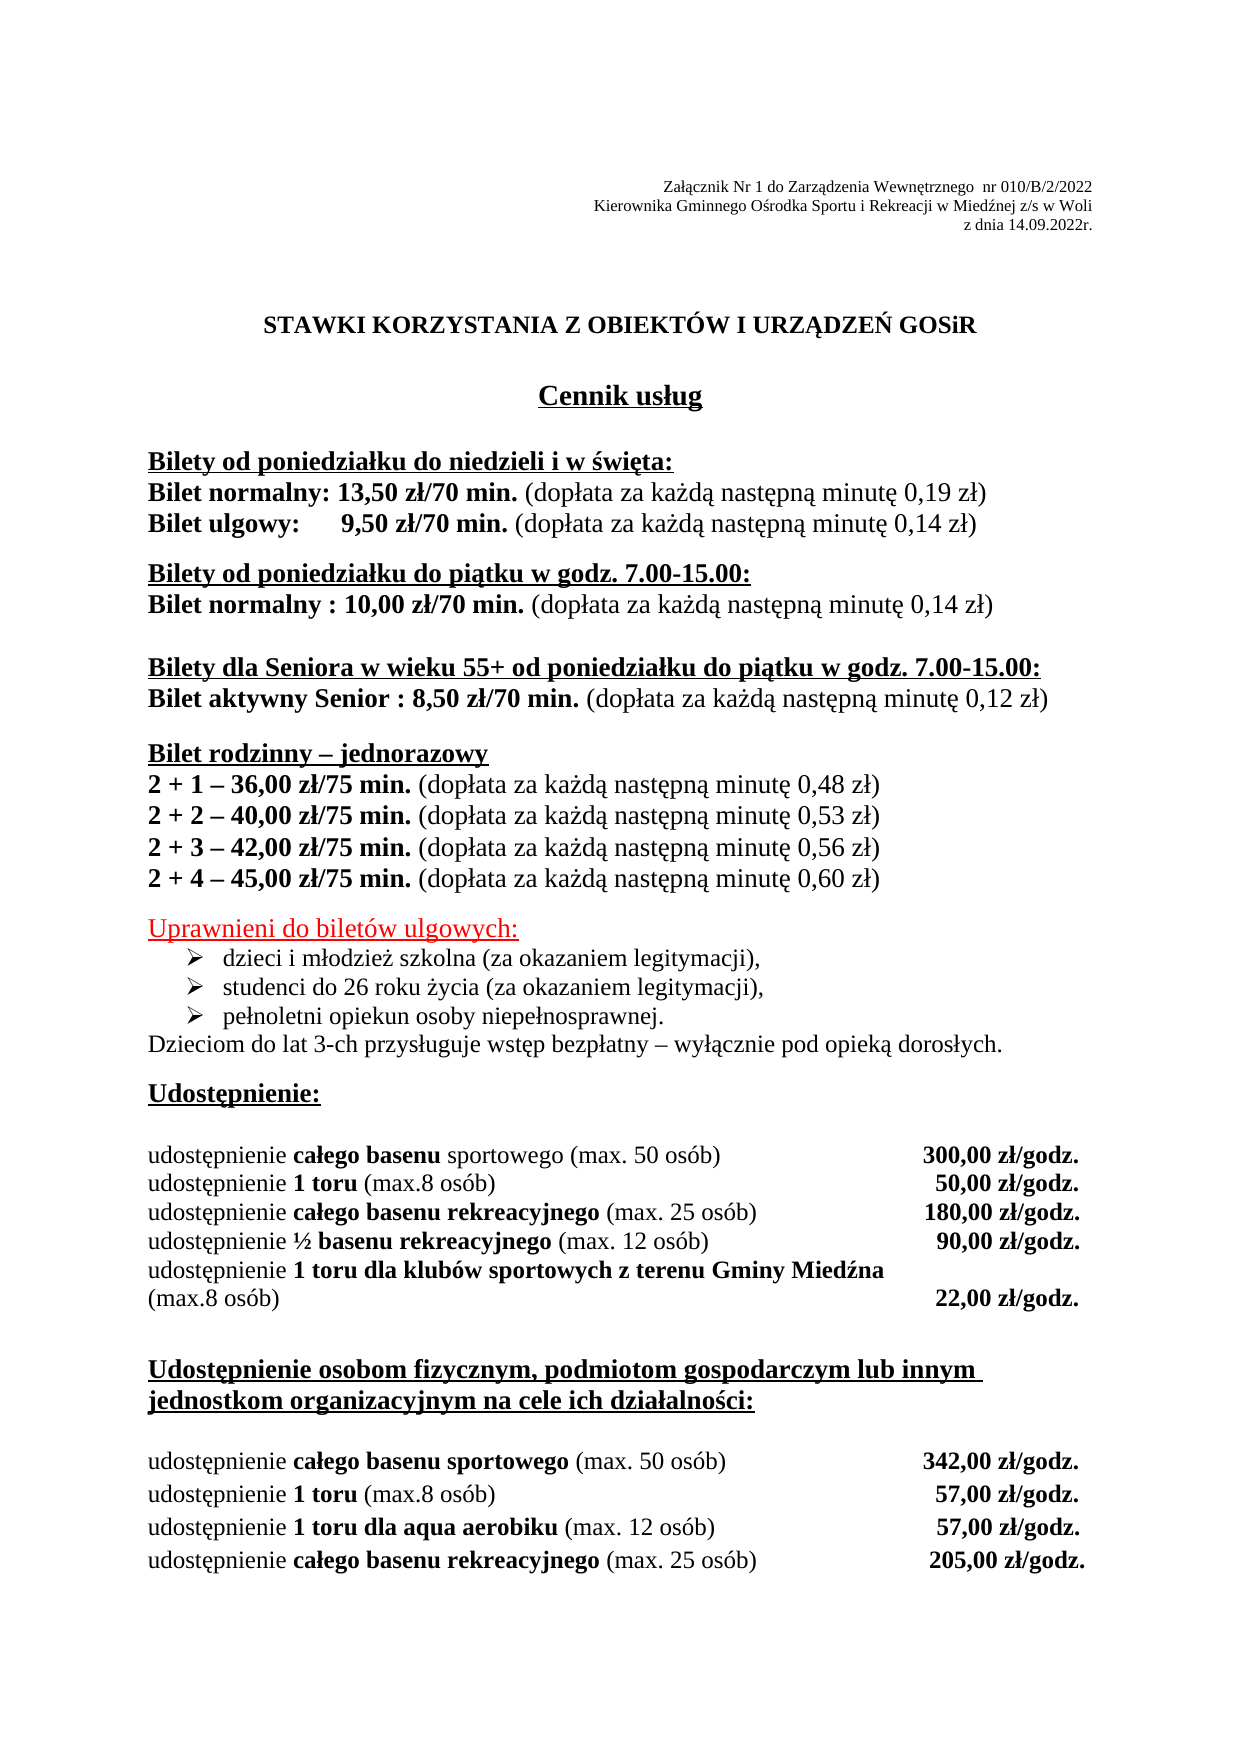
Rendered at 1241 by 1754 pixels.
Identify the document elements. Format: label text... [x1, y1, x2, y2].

text udostępnienie 1 toru dla klubów sportowych z terenu Gminy Miedźna [148, 1255, 1092, 1283]
list dzieci i młodzież szkolna (za okazaniem legitymacji), [185, 943, 1092, 972]
text Załącznik Nr 1 do Zarządzenia Wewnętrznego nr 010/B/2/2022 [148, 176, 1092, 196]
text udostępnienie 1 toru (max.8 osób) 50,00 zł/godz. [148, 1168, 1092, 1197]
text 2 + 4 – 45,00 zł/75 min. (dopłata za każdą następną minutę 0,60 zł) [148, 862, 1092, 893]
text Kierownika Gminnego Ośrodka Sportu i Rekreacji w Miedźnej z/s w Woli [148, 196, 1092, 215]
list pełnoletni opiekun osoby niepełnosprawnej. [185, 1001, 1092, 1029]
text udostępnienie całego basenu sportowego (max. 50 osób) 300,00 zł/godz. [148, 1140, 1092, 1168]
text udostępnienie 1 toru (max.8 osób) 57,00 zł/godz. [148, 1479, 1092, 1508]
text Bilety dla Seniora w wieku 55+ od poniedziałku do piątku w godz. 7.00-15.00: [148, 651, 1092, 682]
text 2 + 1 – 36,00 zł/75 min. (dopłata za każdą następną minutę 0,48 zł) [148, 768, 1092, 799]
text udostępnienie całego basenu rekreacyjnego (max. 25 osób) 180,00 zł/godz. [148, 1197, 1092, 1226]
text 2 + 2 – 40,00 zł/75 min. (dopłata za każdą następną minutę 0,53 zł) [148, 799, 1092, 831]
text z dnia 14.09.2022r. [148, 215, 1092, 234]
text Bilety od poniedziałku do piątku w godz. 7.00-15.00: [148, 557, 1092, 588]
text Udostępnienie osobom fizycznym, podmiotom gospodarczym lub innym jednostkom organizacyjnym na cele ich działalności: [148, 1353, 1092, 1415]
text udostępnienie 1 toru dla aqua aerobiku (max. 12 osób) 57,00 zł/godz. [148, 1512, 1092, 1541]
text udostępnienie ½ basenu rekreacyjnego (max. 12 osób) 90,00 zł/godz. [148, 1226, 1092, 1255]
text STAWKI KORZYSTANIA Z OBIEKTÓW I URZĄDZEŃ GOSiR [148, 311, 1092, 339]
text Bilet rodzinny – jednorazowy [148, 737, 1092, 768]
text Bilet aktywny Senior : 8,50 zł/70 min. (dopłata za każdą następną minutę 0,12 zł) [148, 682, 1092, 713]
text 2 + 3 – 42,00 zł/75 min. (dopłata za każdą następną minutę 0,56 zł) [148, 831, 1092, 862]
text Bilety od poniedziałku do niedzieli i w święta: [148, 445, 1092, 476]
list studenci do 26 roku życia (za okazaniem legitymacji), [185, 972, 1092, 1001]
text (max.8 osób) 22,00 zł/godz. [148, 1283, 1092, 1312]
text udostępnienie całego basenu rekreacyjnego (max. 25 osób) 205,00 zł/godz. [148, 1545, 1092, 1574]
text Cennik usług [148, 378, 1092, 411]
text Udostępnienie: [148, 1077, 1092, 1108]
text Bilet normalny : 10,00 zł/70 min. (dopłata za każdą następną minutę 0,14 zł) [148, 588, 1092, 620]
text Bilet ulgowy: 9,50 zł/70 min. (dopłata za każdą następną minutę 0,14 zł) [148, 507, 1092, 538]
text udostępnienie całego basenu sportowego (max. 50 osób) 342,00 zł/godz. [148, 1446, 1092, 1475]
text Bilet normalny: 13,50 zł/70 min. (dopłata za każdą następną minutę 0,19 zł) [148, 476, 1092, 507]
text Uprawnieni do biletów ulgowych: [148, 912, 1092, 943]
text Dzieciom do lat 3-ch przysługuje wstęp bezpłatny – wyłącznie pod opieką dorosłych. [148, 1029, 1092, 1058]
